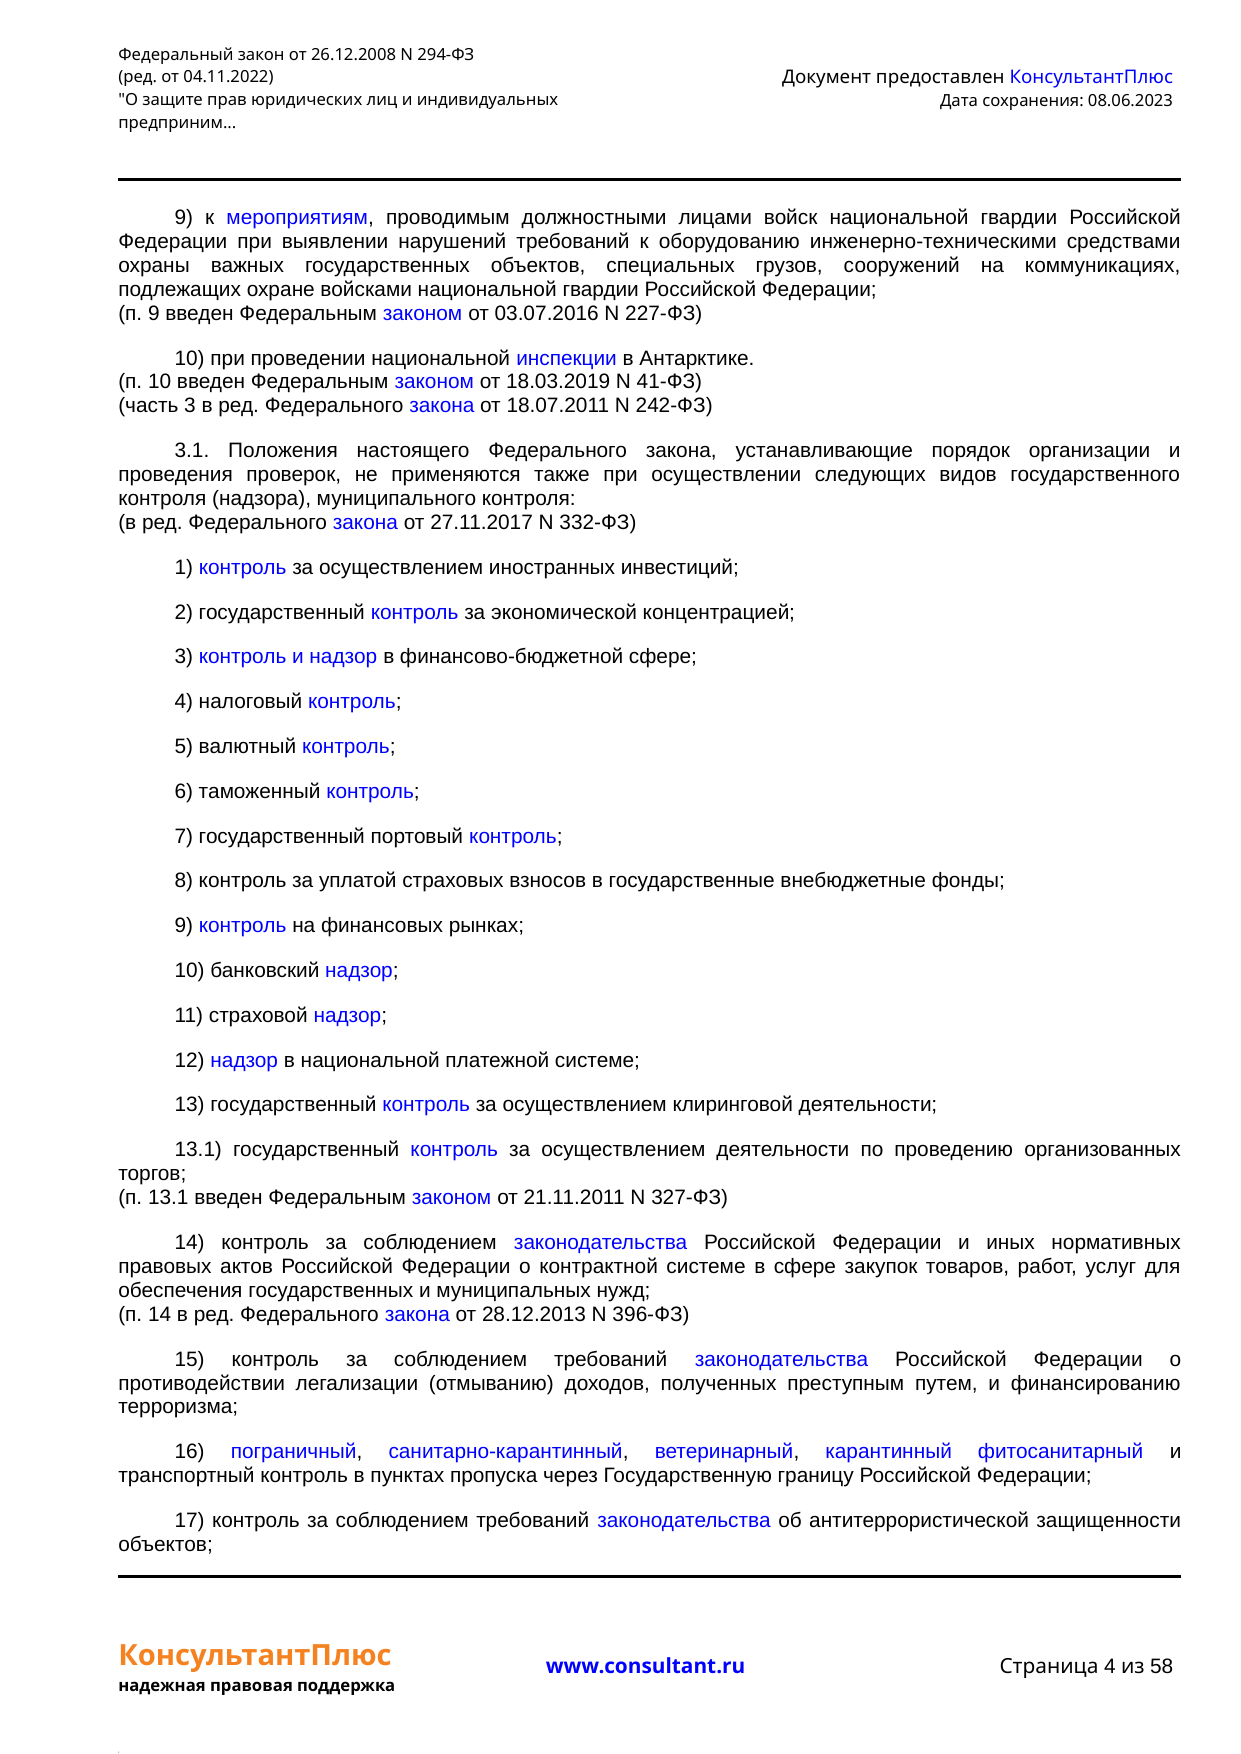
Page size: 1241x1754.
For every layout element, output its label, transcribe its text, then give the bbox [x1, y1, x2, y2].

text 1) контроль за осуществлением иностранных инвестиций; [118, 555, 1181, 579]
text 16) пограничный, санитарно-карантинный, ветеринарный, карантинный фитосанитарный и транспортный контроль в пунктах пропуска через Государственную границу Российской Федерации; [118, 1439, 1181, 1487]
text 3.1. Положения настоящего Федерального закона, устанавливающие порядок организации и проведения проверок, не применяются также при осуществлении следующих видов государственного контроля (надзора), муниципального контроля: [118, 438, 1181, 510]
text (п. 14 в ред. Федерального закона от 28.12.2013 N 396-ФЗ) [118, 1302, 1181, 1326]
text (п. 13.1 введен Федеральным законом от 21.11.2011 N 327-ФЗ) [118, 1185, 1181, 1209]
text 13) государственный контроль за осуществлением клиринговой деятельности; [118, 1092, 1181, 1116]
text (п. 10 введен Федеральным законом от 18.03.2019 N 41-ФЗ) [118, 369, 1181, 393]
text 10) банковский надзор; [118, 958, 1181, 982]
text 4) налоговый контроль; [118, 689, 1181, 713]
text 12) надзор в национальной платежной системе; [118, 1047, 1181, 1071]
text (часть 3 в ред. Федерального закона от 18.07.2011 N 242-ФЗ) [118, 393, 1181, 417]
text (в ред. Федерального закона от 27.11.2017 N 332-ФЗ) [118, 510, 1181, 534]
text 17) контроль за соблюдением требований законодательства об антитеррористической защищенности объектов; [118, 1508, 1181, 1556]
text 11) страховой надзор; [118, 1003, 1181, 1027]
text 8) контроль за уплатой страховых взносов в государственные внебюджетные фонды; [118, 868, 1181, 892]
text 3) контроль и надзор в финансово-бюджетной сфере; [118, 644, 1181, 668]
text (п. 9 введен Федеральным законом от 03.07.2016 N 227-ФЗ) [118, 301, 1181, 324]
text 9) к мероприятиям, проводимым должностными лицами войск национальной гвардии Российской Федерации при выявлении нарушений требований к оборудованию инженерно-техническими средствами охраны важных государственных объектов, специальных грузов, сооружений на коммуникациях, подлежащих охране войсками национальной гвардии Российской Федерации; [118, 205, 1181, 301]
text 13.1) государственный контроль за осуществлением деятельности по проведению организованных торгов; [118, 1137, 1181, 1185]
text 6) таможенный контроль; [118, 779, 1181, 803]
text 9) контроль на финансовых рынках; [118, 913, 1181, 937]
text 5) валютный контроль; [118, 734, 1181, 758]
text 14) контроль за соблюдением законодательства Российской Федерации и иных нормативных правовых актов Российской Федерации о контрактной системе в сфере закупок товаров, работ, услуг для обеспечения государственных и муниципальных нужд; [118, 1230, 1181, 1302]
text 2) государственный контроль за экономической концентрацией; [118, 599, 1181, 623]
text 10) при проведении национальной инспекции в Антарктике. [118, 345, 1181, 369]
text 7) государственный портовый контроль; [118, 823, 1181, 847]
text 15) контроль за соблюдением требований законодательства Российской Федерации о противодействии легализации (отмыванию) доходов, полученных преступным путем, и финансированию терроризма; [118, 1346, 1181, 1418]
